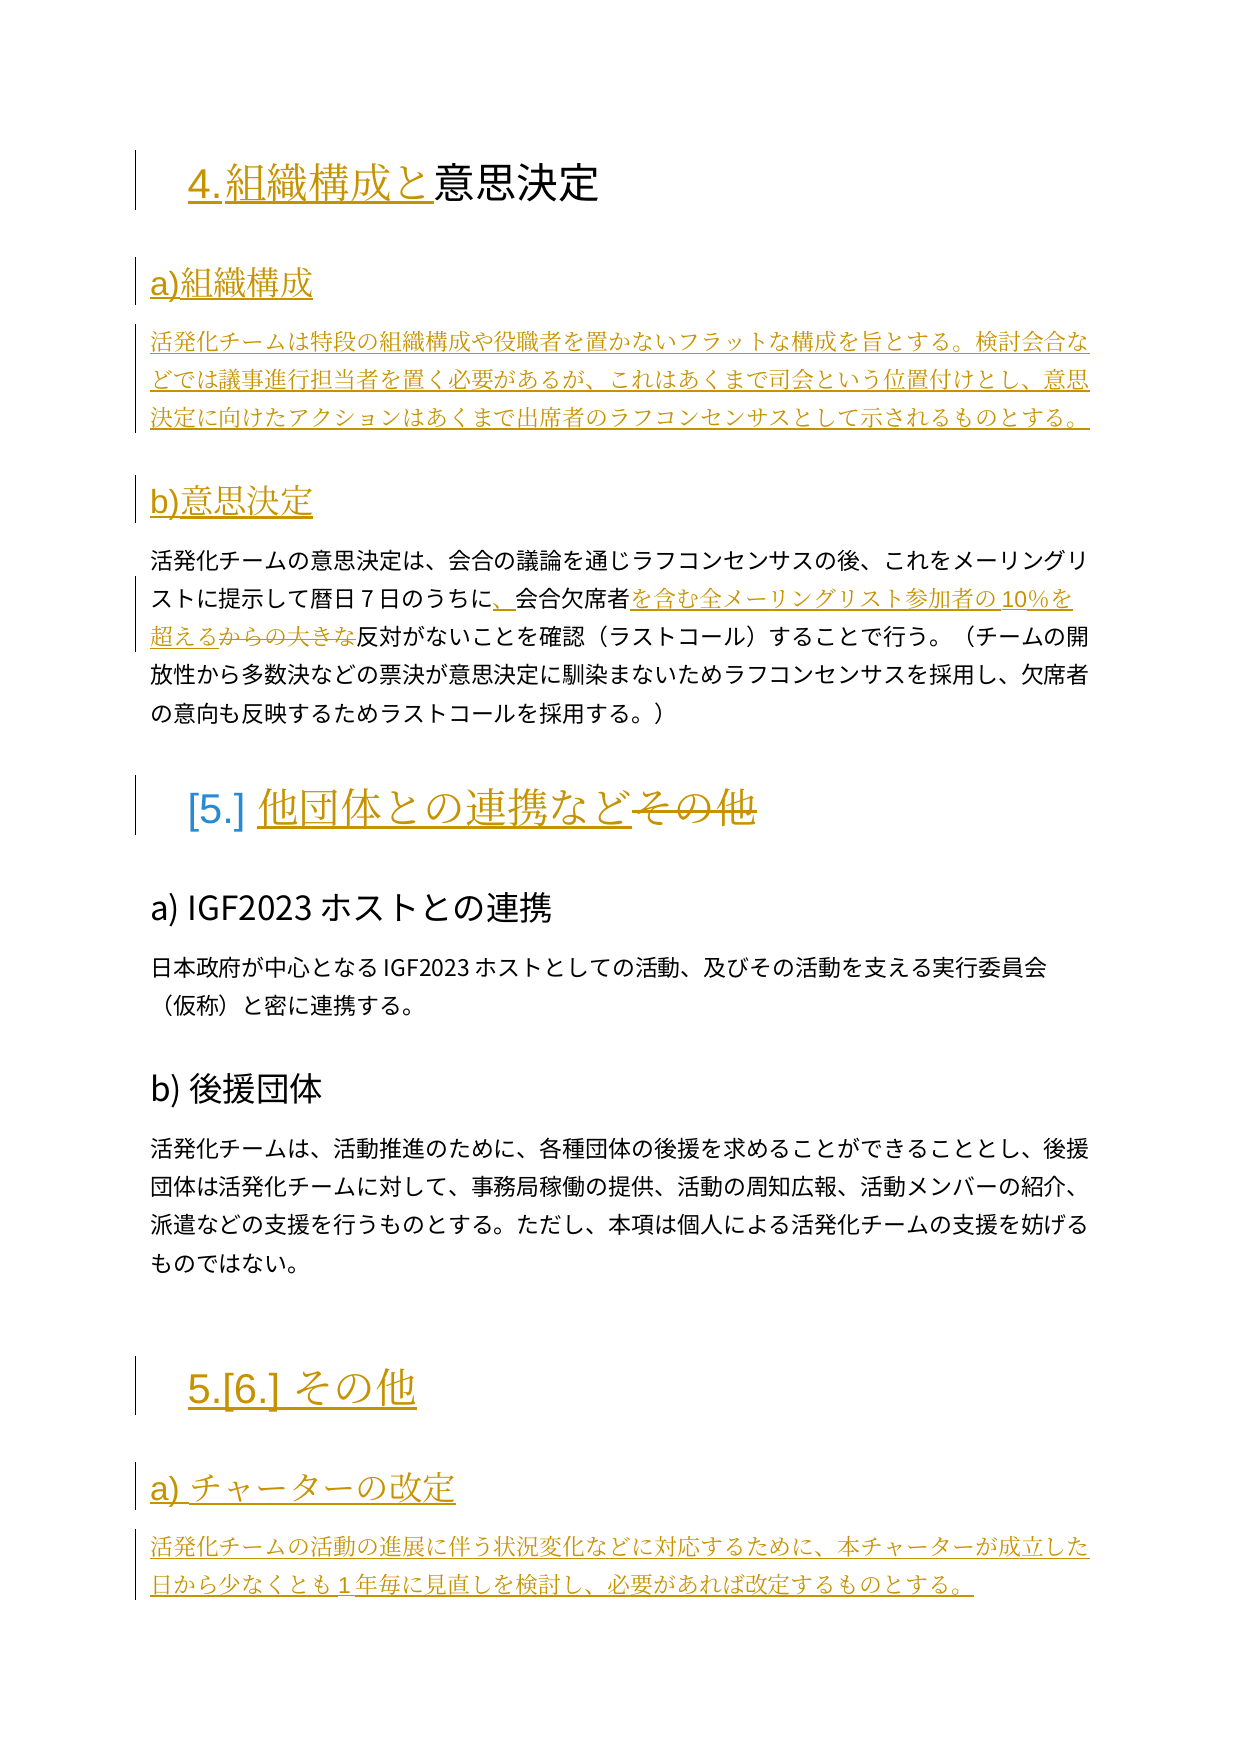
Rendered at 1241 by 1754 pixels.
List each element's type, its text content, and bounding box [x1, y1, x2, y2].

subtitle a) IGF2023ホストとの連携 [150, 882, 1090, 930]
subtitle b) 後援団体 [150, 1063, 1090, 1111]
text 日本政府が中心となるIGF2023ホストとしての活動、及びその活動を支える実行委員会（仮称）と密に連携する。 [150, 949, 1090, 1021]
subtitle 意思決定 [187, 150, 1090, 210]
text 活発化チームの意思決定は、会合の議論を通じラフコンセンサスの後、これをメーリングリストに提示して暦日7日のうちに会合欠席者反対がないことを確認（ラストコール）することで行う。（チームの開放性から多数決などの票決が意思決定に馴染まないためラフコンセンサスを採用し、欠席者の意向も反映するためラストコールを採用する。） [150, 543, 1090, 729]
text 活発化チームは、活動推進のために、各種団体の後援を求めることができることとし、後援団体は活発化チームに対して、事務局稼働の提供、活動の周知広報、活動メンバーの紹介、派遣などの支援を行うものとする。ただし、本項は個人による活発化チームの支援を妨げるものではない。 [150, 1131, 1090, 1279]
